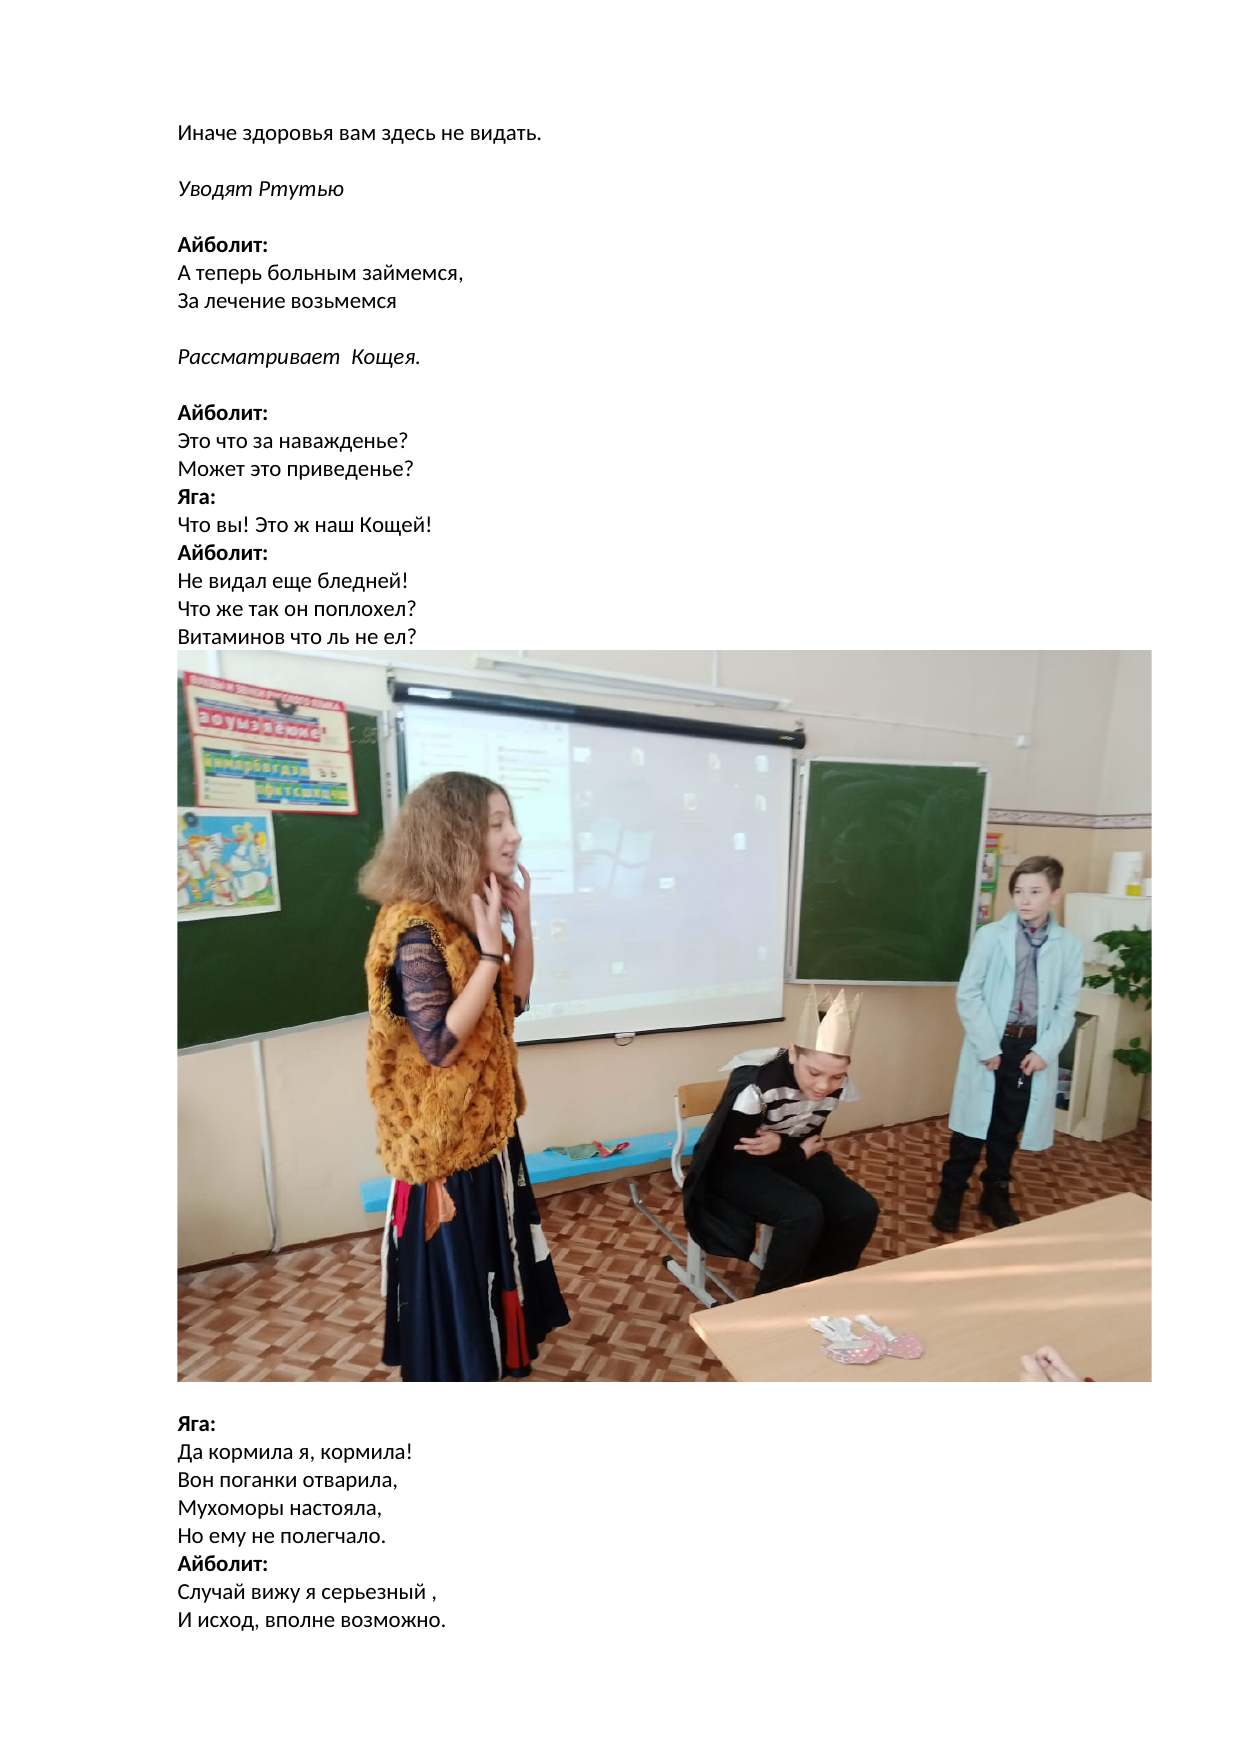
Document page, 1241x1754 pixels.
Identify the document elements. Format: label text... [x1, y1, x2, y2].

text Яга: [177, 1409, 1152, 1437]
text Айболит: [177, 230, 1152, 258]
text Айболит: [177, 1549, 1152, 1577]
text Айболит: [177, 398, 1152, 426]
text Яга: [177, 482, 1152, 510]
text Случай вижу я серьезный , [177, 1577, 1152, 1606]
text Да кормила я, кормила! [177, 1437, 1152, 1465]
text Рассматривает Кощея. [177, 342, 1152, 370]
text Витаминов что ль не ел? [177, 622, 1152, 650]
text За лечение возьмемся [177, 286, 1152, 314]
picture [177, 650, 1152, 1382]
text Что же так он поплохел? [177, 594, 1152, 622]
text Может это приведенье? [177, 454, 1152, 482]
text Уводят Ртутью [177, 174, 1152, 202]
text Мухоморы настояла, [177, 1493, 1152, 1521]
text А теперь больным займемся, [177, 258, 1152, 286]
text Что вы! Это ж наш Кощей! [177, 510, 1152, 538]
text Это что за наважденье? [177, 426, 1152, 454]
text И исход, вполне возможно. [177, 1606, 1152, 1633]
text Иначе здоровья вам здесь не видать. [177, 118, 1152, 146]
text Айболит: [177, 538, 1152, 566]
text Не видал еще бледней! [177, 566, 1152, 594]
text Но ему не полегчало. [177, 1521, 1152, 1549]
text Вон поганки отварила, [177, 1465, 1152, 1493]
